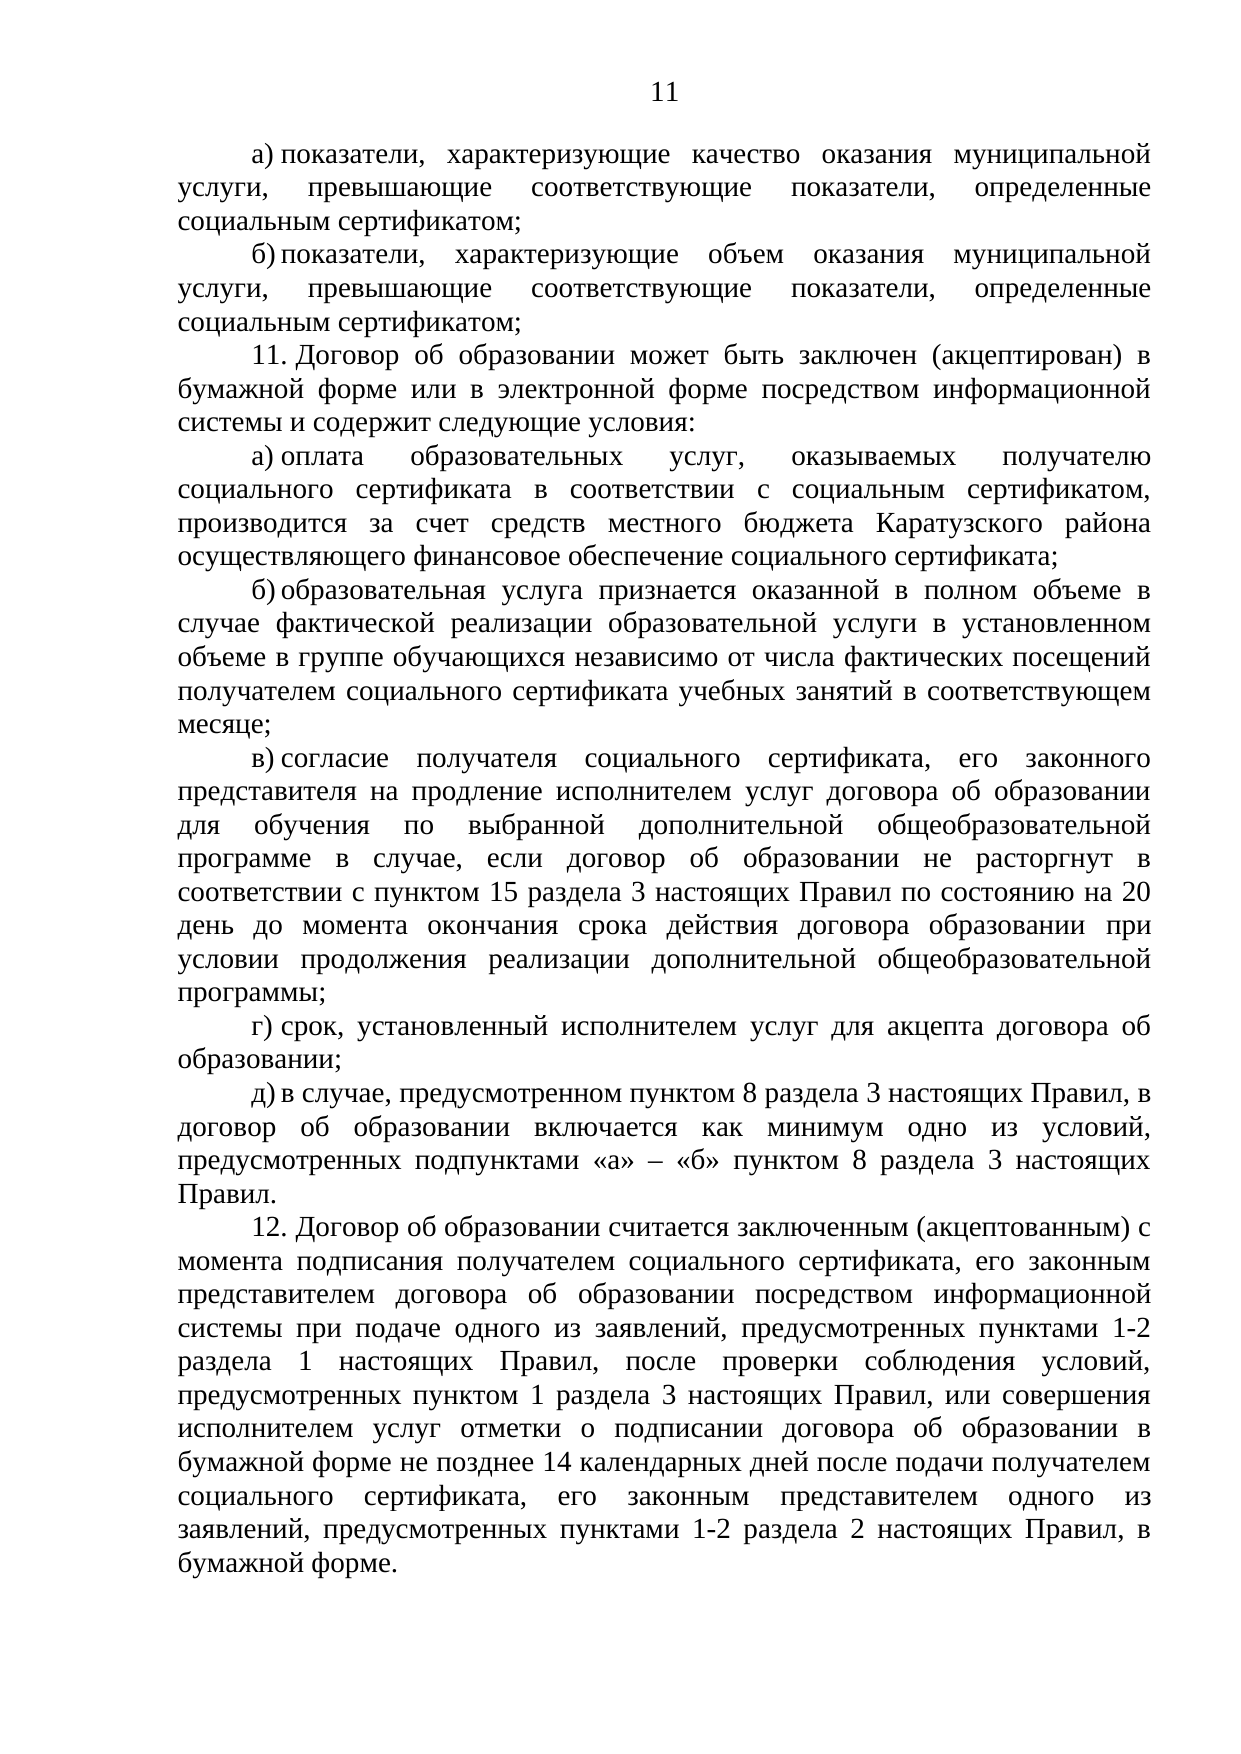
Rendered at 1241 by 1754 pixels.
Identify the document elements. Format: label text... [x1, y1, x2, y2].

list показатели, характеризующие объем оказания муниципальной услуги, превышающие соответствующие показатели, определенные социальным сертификатом; [177, 237, 1152, 337]
list в случае, предусмотренном пунктом 8 раздела 3 настоящих Правил, в договор об образовании включается как минимум одно из условий, предусмотренных подпунктами «а» – «б» пунктом 8 раздела 3 настоящих Правил. [177, 1075, 1152, 1209]
list образовательная услуга признается оказанной в полном объеме в случае фактической реализации образовательной услуги в установленном объеме в группе обучающихся независимо от числа фактических посещений получателем социального сертификата учебных занятий в соответствующем месяце; [177, 572, 1152, 740]
list Договор об образовании считается заключенным (акцептованным) с момента подписания получателем социального сертификата, его законным представителем договора об образовании посредством информационной системы при подаче одного из заявлений, предусмотренных пунктами 1-2 раздела 1 настоящих Правил, после проверки соблюдения условий, предусмотренных пунктом 1 раздела 3 настоящих Правил, или совершения исполнителем услуг отметки о подписании договора об образовании в бумажной форме не позднее 14 календарных дней после подачи получателем социального сертификата, его законным представителем одного из заявлений, предусмотренных пунктами 1-2 раздела 2 настоящих Правил, в бумажной форме. [177, 1209, 1152, 1511]
list показатели, характеризующие качество оказания муниципальной услуги, превышающие соответствующие показатели, определенные социальным сертификатом; [177, 136, 1152, 237]
list Договор об образовании может быть заключен (акцептирован) в бумажной форме или в электронной форме посредством информационной системы и содержит следующие условия: [177, 337, 1152, 438]
list срок, установленный исполнителем услуг для акцепта договора об образовании; [177, 1008, 1152, 1075]
list оплата образовательных услуг, оказываемых получателю социального сертификата в соответствии с социальным сертификатом, производится за счет средств местного бюджета Каратузского района осуществляющего финансовое обеспечение социального сертификата; [177, 438, 1152, 572]
list согласие получателя социального сертификата, его законного представителя на продление исполнителем услуг договора об образовании для обучения по выбранной дополнительной общеобразовательной программе в случае, если договор об образовании не расторгнут в соответствии с пунктом 15 раздела 3 настоящих Правил по состоянию на 20 день до момента окончания срока действия договора образовании при условии продолжения реализации дополнительной общеобразовательной программы; [177, 740, 1152, 1008]
